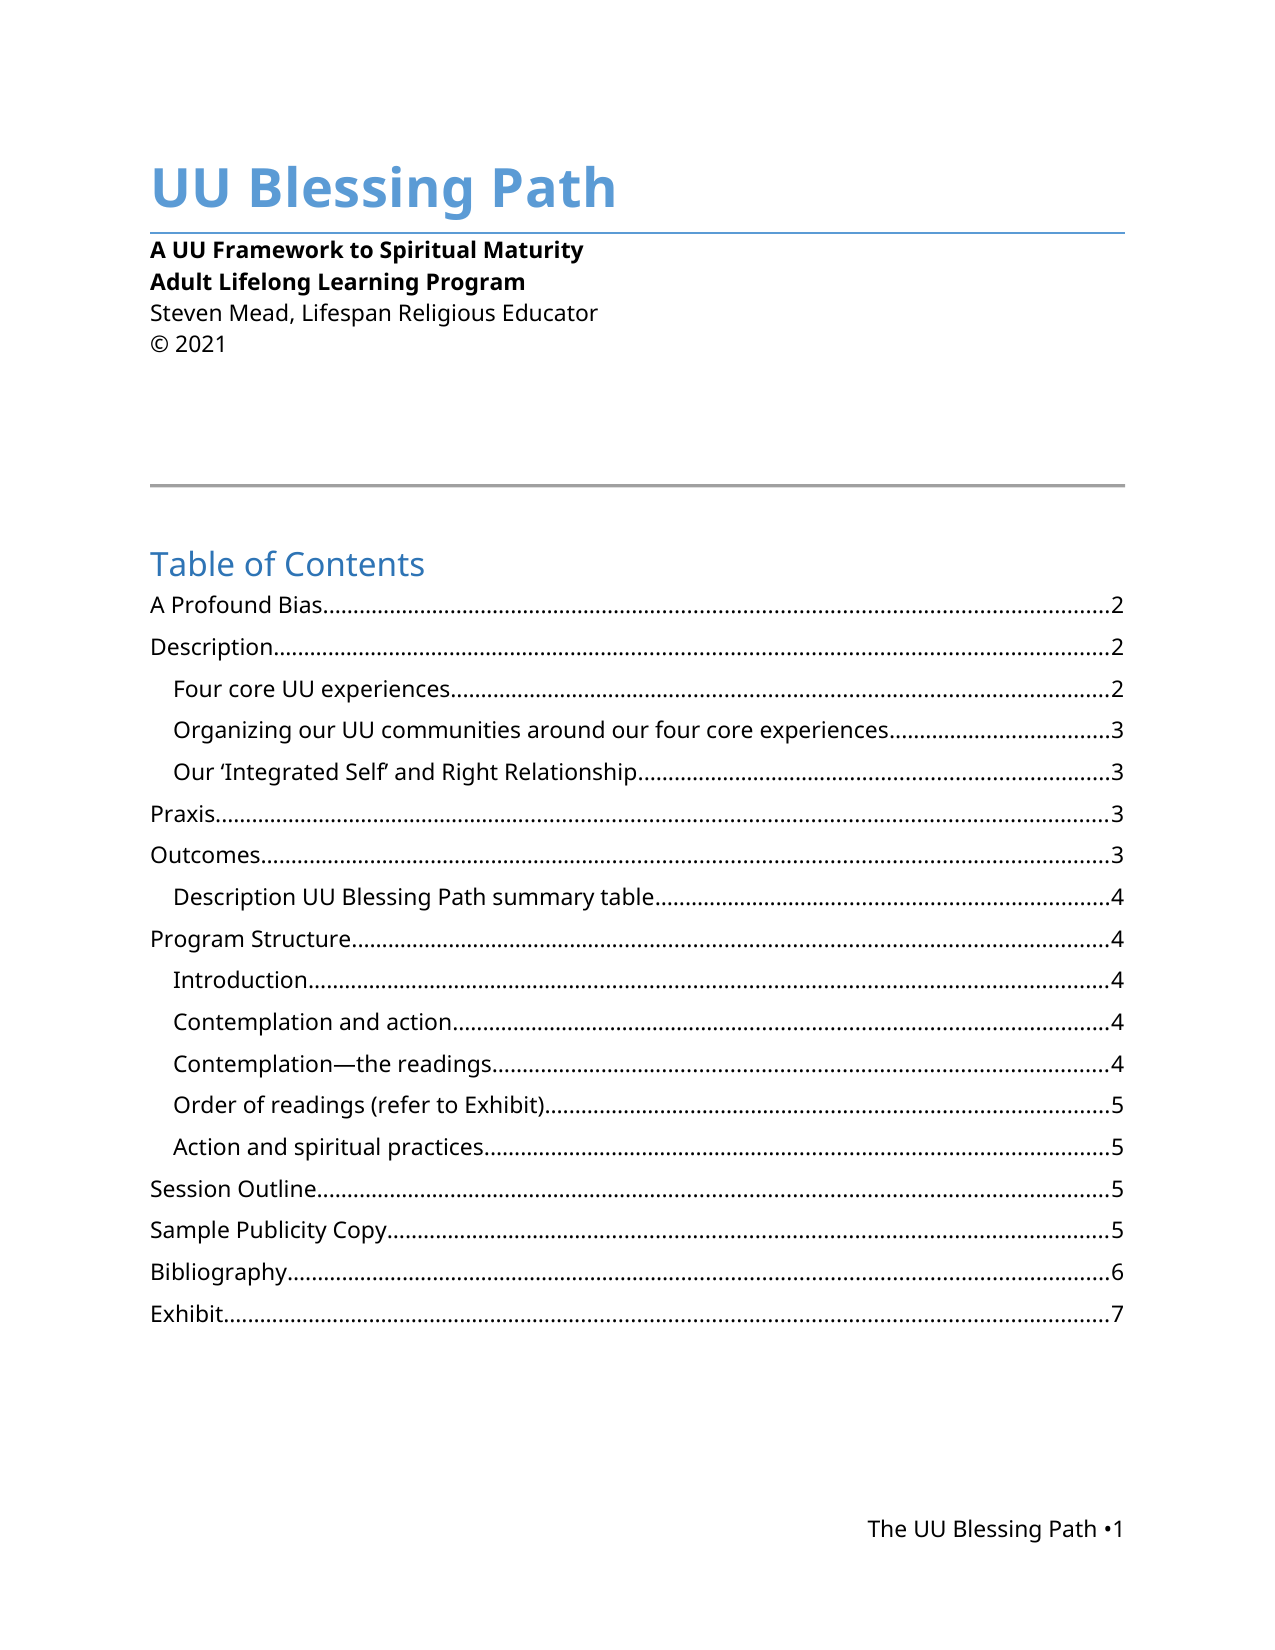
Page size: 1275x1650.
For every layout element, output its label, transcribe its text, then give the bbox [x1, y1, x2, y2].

text Steven Mead, Lifespan Religious Educator [150, 297, 1125, 328]
text A UU Framework to Spiritual Maturity [150, 234, 1125, 265]
text © 2021 [150, 328, 1125, 359]
text Adult Lifelong Learning Program [150, 265, 1125, 297]
title UU Blessing Path [150, 150, 1125, 232]
